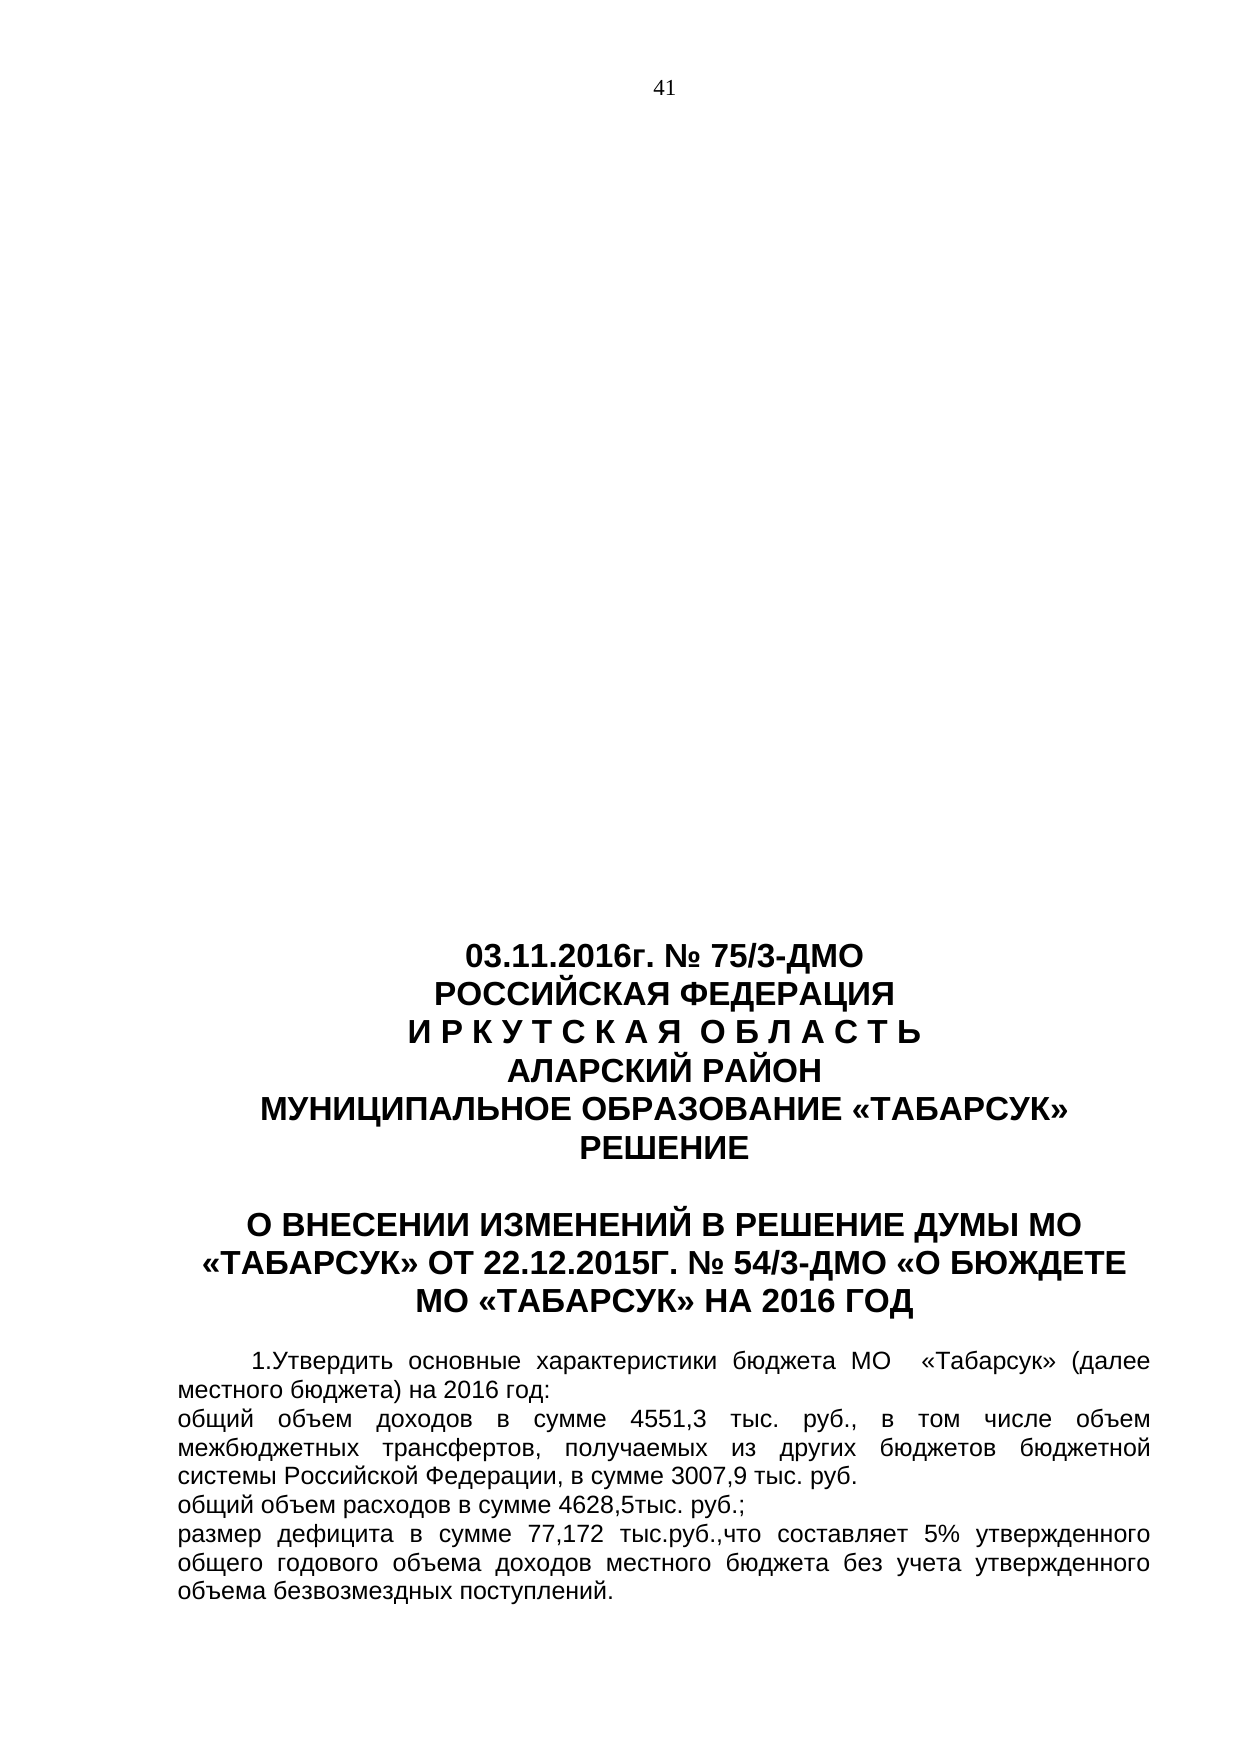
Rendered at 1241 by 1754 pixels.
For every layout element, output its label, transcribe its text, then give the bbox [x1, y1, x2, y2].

text 03.11.2016г. № 75/3-ДМО [177, 936, 1152, 974]
text РЕШЕНИЕ [177, 1128, 1152, 1166]
text МУНИЦИПАЛЬНОЕ ОБРАЗОВАНИЕ «ТАБАРСУК» [177, 1089, 1152, 1128]
text О ВНЕСЕНИИ ИЗМЕНЕНИЙ В РЕШЕНИЕ ДУМЫ МО «ТАБАРСУК» ОТ 22.12.2015Г. № 54/3-ДМО «О БЮЖДЕТЕ МО «ТАБАРСУК» НА 2016 ГОД [177, 1205, 1152, 1320]
text общий объем доходов в сумме 4551,3 тыс. руб., в том числе объем межбюджетных трансфертов, получаемых из других бюджетов бюджетной системы Российской Федерации, в сумме 3007,9 тыс. руб. [177, 1404, 1152, 1490]
text РОССИЙСКАЯ ФЕДЕРАЦИЯ [177, 974, 1152, 1012]
text 1.Утвердить основные характеристики бюджета МО «Табарсук» (далее местного бюджета) на 2016 год: [177, 1346, 1152, 1404]
text И Р К У Т С К А Я О Б Л А С Т Ь [177, 1012, 1152, 1051]
text АЛАРСКИЙ РАЙОН [177, 1051, 1152, 1089]
text общий объем расходов в сумме 4628,5тыс. руб.; [177, 1490, 1152, 1519]
text размер дефицита в сумме 77,172 тыс.руб.,что составляет 5% утвержденного общего годового объема доходов местного бюджета без учета утвержденного объема безвозмездных поступлений. [177, 1519, 1152, 1605]
